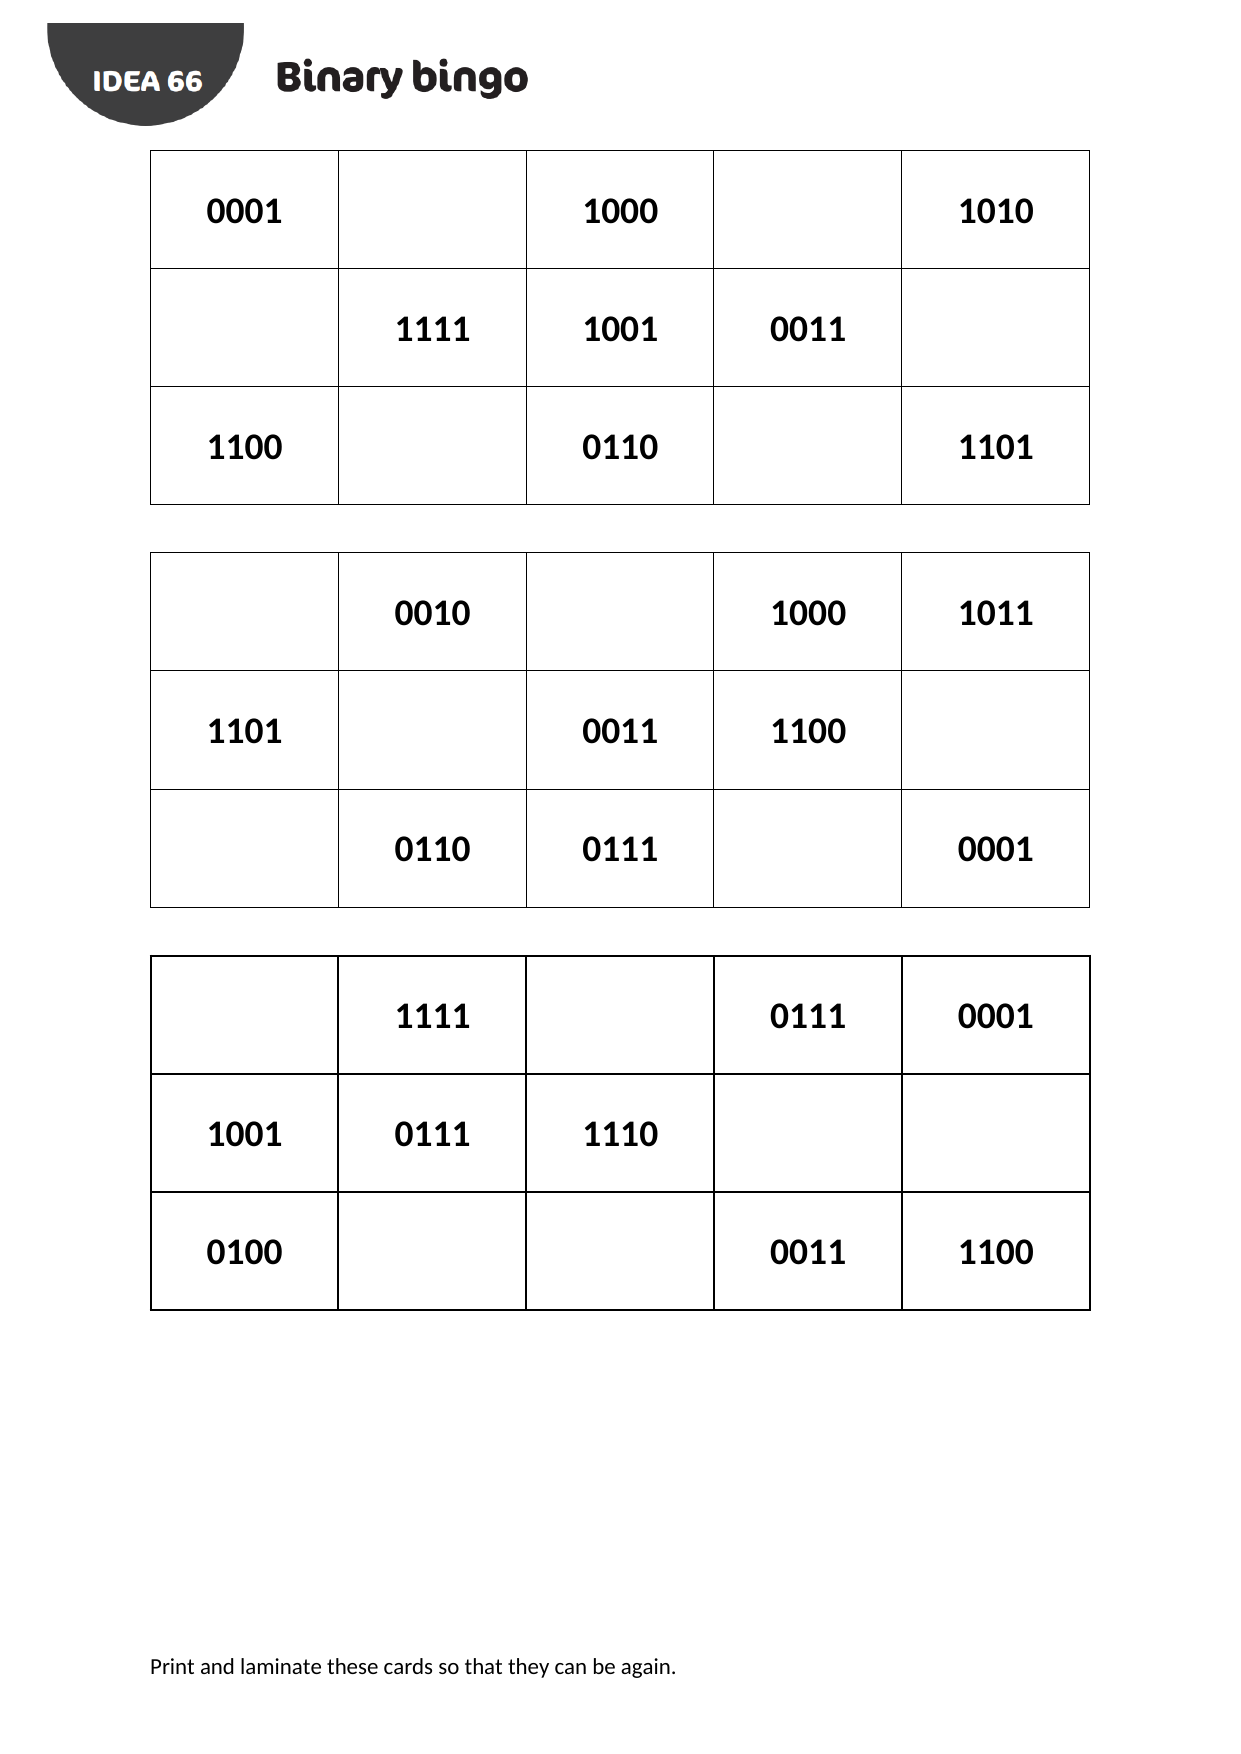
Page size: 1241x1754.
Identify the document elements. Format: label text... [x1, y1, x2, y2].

picture [262, 47, 534, 105]
table_header [151, 553, 338, 670]
table_cell [339, 1193, 525, 1309]
table_header 1000 [714, 553, 901, 670]
table_cell 1100 [151, 387, 338, 504]
table_cell 1111 [339, 269, 526, 386]
table_cell [715, 1075, 901, 1191]
table_cell [339, 671, 526, 788]
table_cell 0110 [339, 790, 526, 907]
table_cell 0111 [339, 1075, 525, 1191]
table_cell [903, 1075, 1089, 1191]
table_header 0010 [339, 553, 526, 670]
table_cell [902, 269, 1089, 386]
table_cell 0100 [152, 1193, 337, 1309]
table_cell 0110 [527, 387, 713, 504]
table_cell [151, 790, 338, 907]
table_cell 0011 [715, 1193, 901, 1309]
table_header 1010 [902, 151, 1089, 268]
table_cell 1100 [714, 671, 901, 788]
table_cell [151, 269, 338, 386]
table_cell 1001 [152, 1075, 337, 1191]
table_header 0001 [903, 957, 1089, 1073]
table_cell 0011 [714, 269, 901, 386]
table_header 0001 [151, 151, 338, 268]
table_header 1011 [902, 553, 1089, 670]
table_header [714, 151, 901, 268]
table_header 1111 [339, 957, 525, 1073]
table_cell 0011 [527, 671, 713, 788]
table_cell [714, 790, 901, 907]
table_cell [714, 387, 901, 504]
table_cell 1101 [902, 387, 1089, 504]
table_cell 0111 [527, 790, 713, 907]
table_header [339, 151, 526, 268]
table_cell 0001 [902, 790, 1089, 907]
table_cell [339, 387, 526, 504]
table_header [152, 957, 337, 1073]
table_cell 1101 [151, 671, 338, 788]
table_header 1000 [527, 151, 713, 268]
picture [40, 14, 247, 130]
table_cell [902, 671, 1089, 788]
table_header 0111 [715, 957, 901, 1073]
table_cell 1110 [527, 1075, 713, 1191]
table_cell [527, 1193, 713, 1309]
table_header [527, 957, 713, 1073]
table_cell 1001 [527, 269, 713, 386]
table_cell 1100 [903, 1193, 1089, 1309]
table_header [527, 553, 713, 670]
